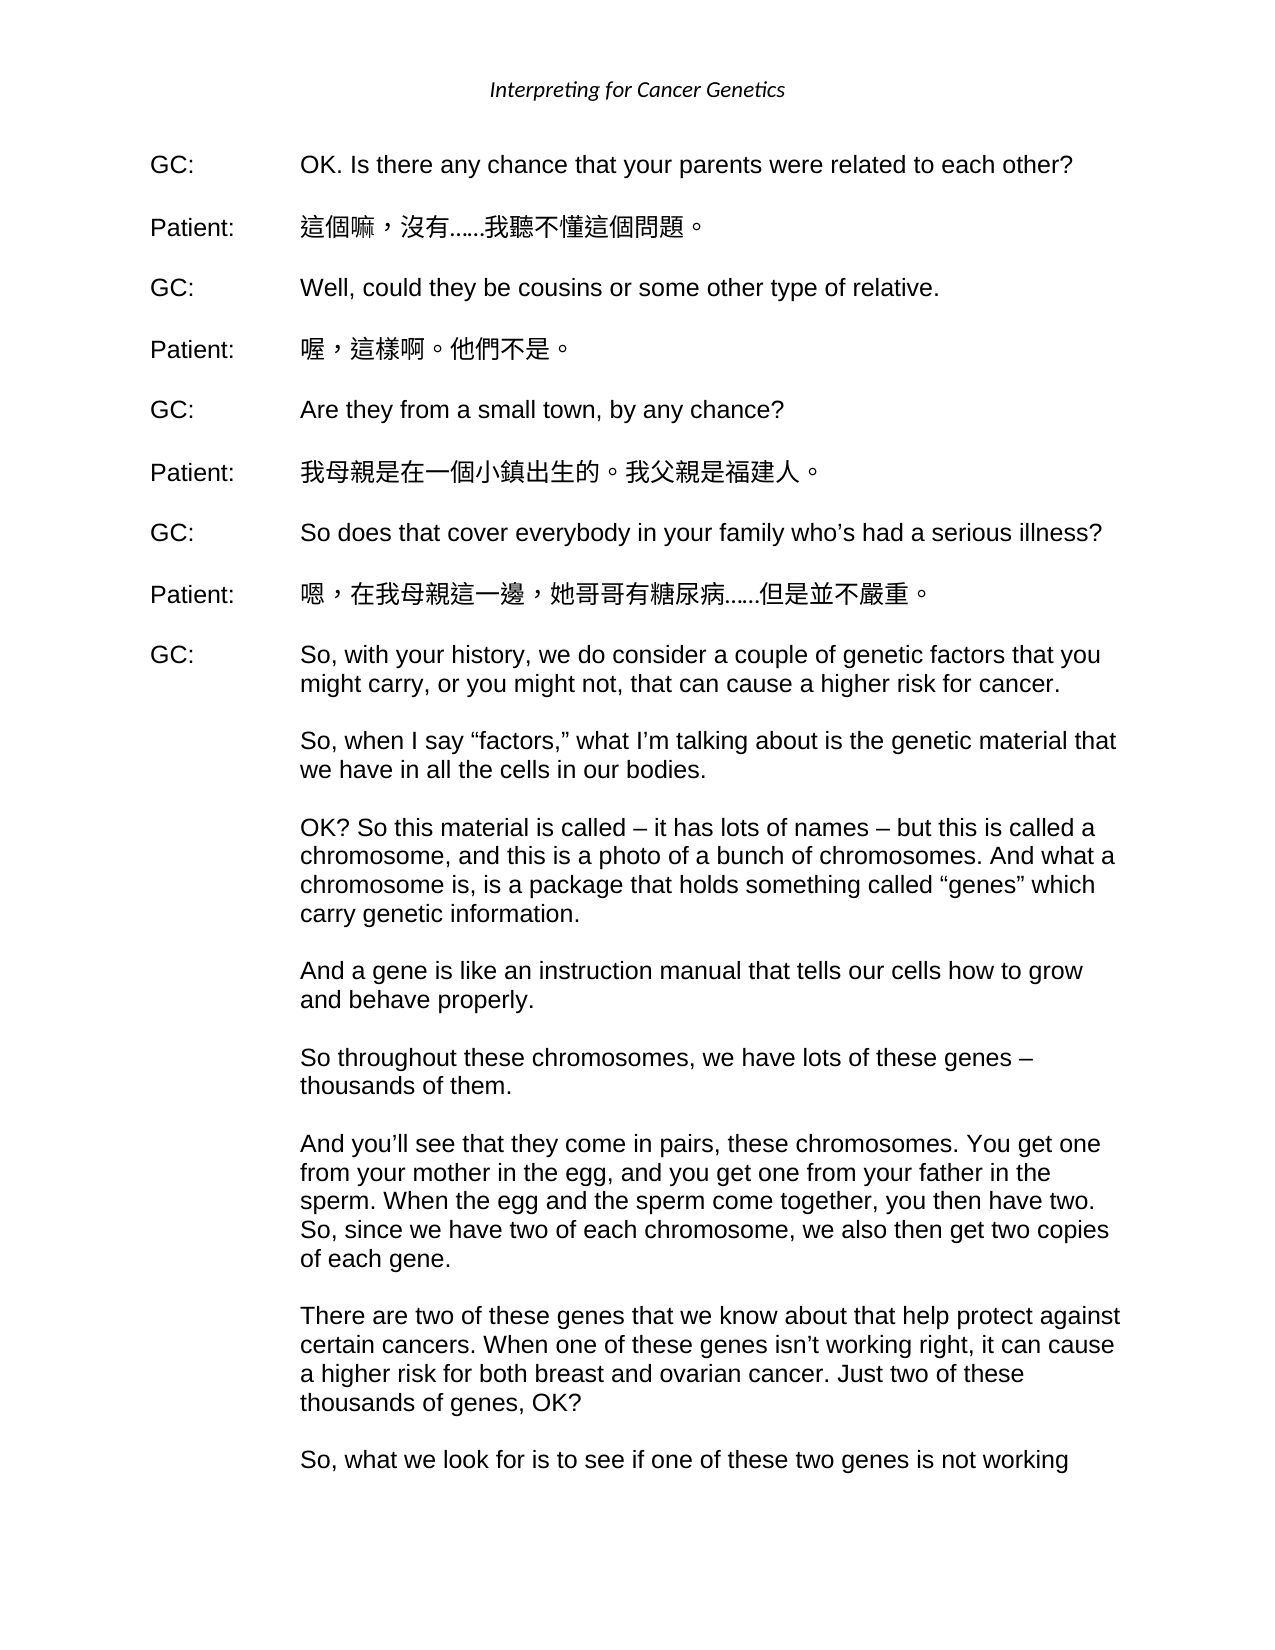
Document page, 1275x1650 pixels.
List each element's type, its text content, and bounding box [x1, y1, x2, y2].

text Patient: 這個嘛，沒有……我聽不懂這個問題。 [150, 207, 1125, 244]
text Patient: 我母親是在一個小鎮出生的。我父親是福建人。 [150, 452, 1125, 489]
text Patient: 嗯，在我母親這一邊，她哥哥有糖尿病……但是並不嚴重。 [150, 575, 1125, 611]
text GC: OK. Is there any chance that your parents were related to each other? [150, 150, 1125, 179]
text GC: Are they from a small town, by any chance? [150, 395, 1125, 424]
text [150, 640, 1125, 1474]
text Patient: 喔，這樣啊。他們不是。 [150, 330, 1125, 366]
text GC: Well, could they be cousins or some other type of relative. [150, 272, 1125, 301]
text GC: So does that cover everybody in your family who’s had a serious illness? [150, 517, 1125, 546]
